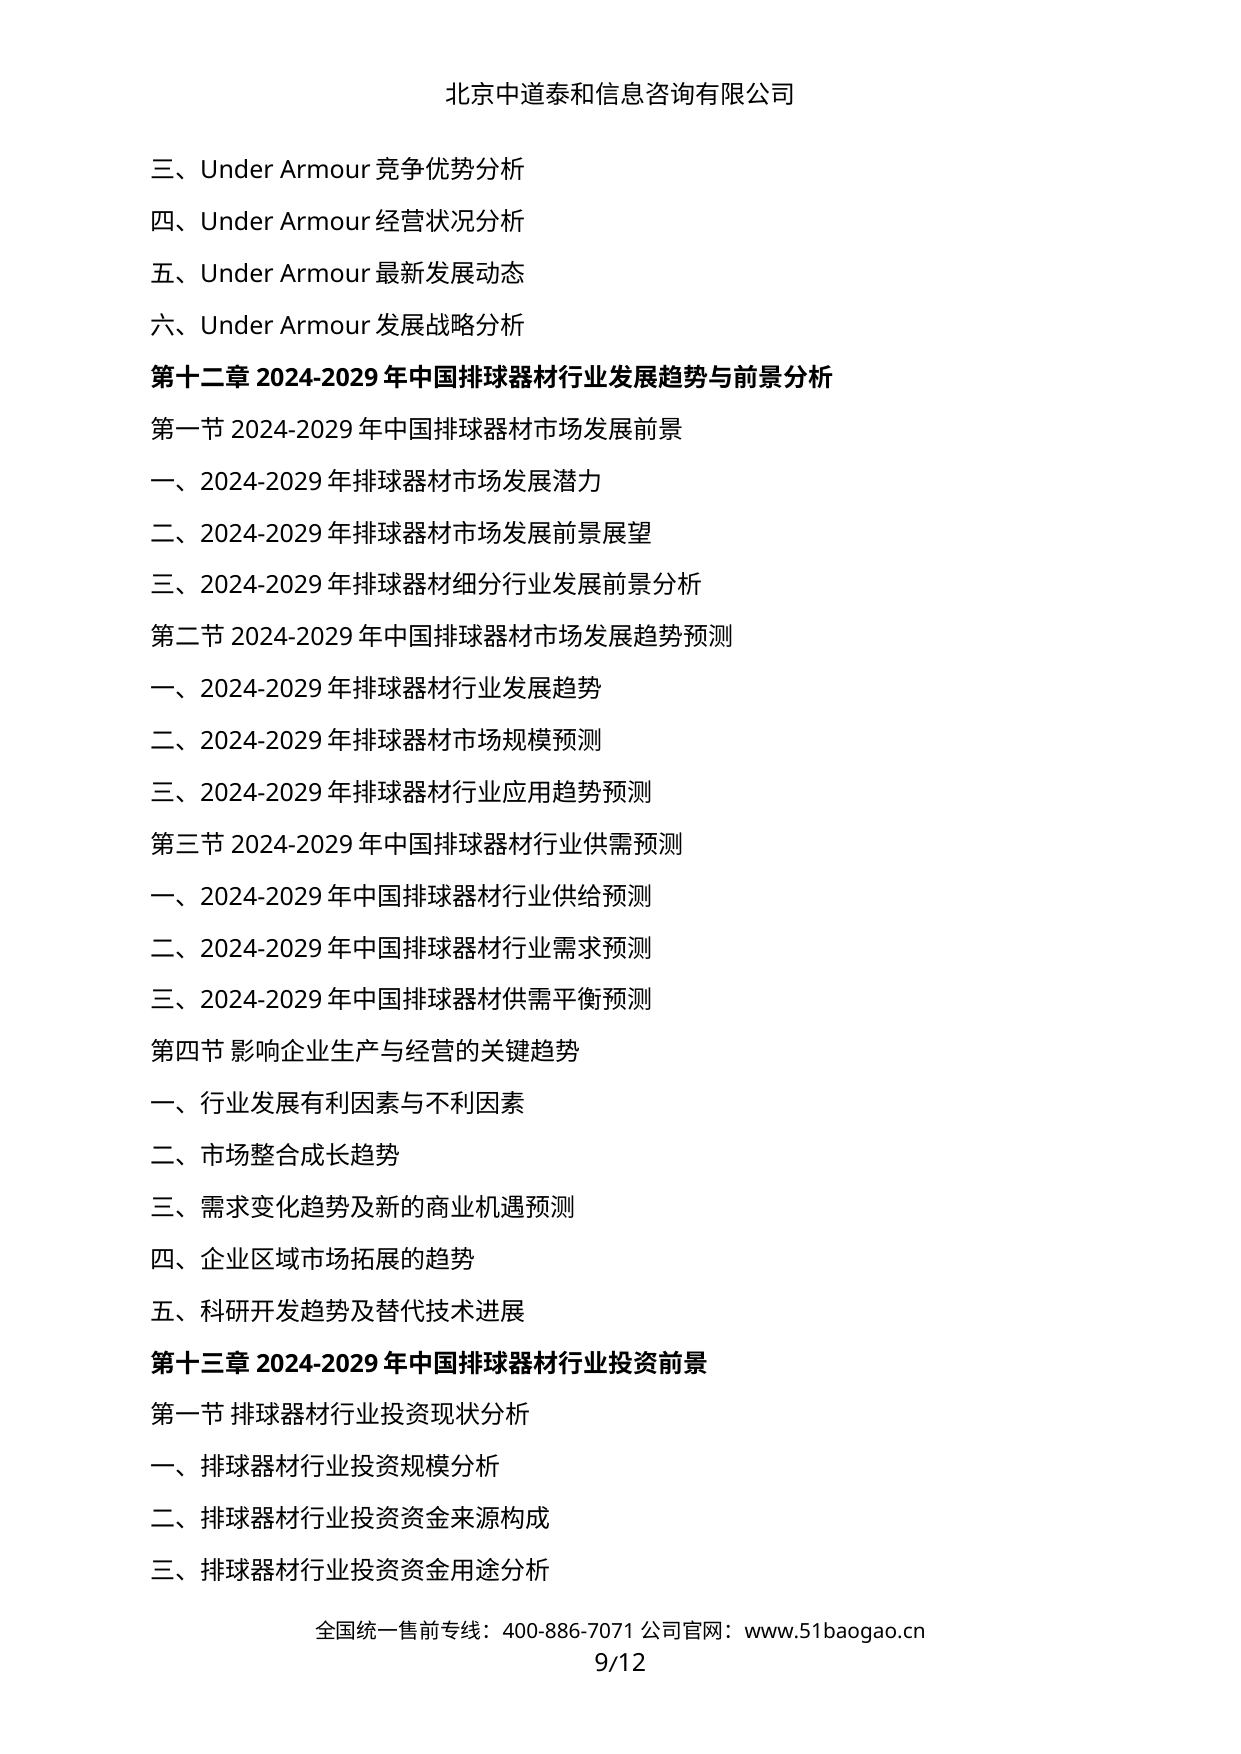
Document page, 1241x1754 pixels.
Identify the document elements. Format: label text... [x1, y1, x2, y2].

text 第一节 排球器材行业投资现状分析 [150, 1395, 1090, 1431]
text 第十三章 2024-2029年中国排球器材行业投资前景 [150, 1343, 1090, 1379]
text 二、2024-2029年排球器材市场发展前景展望 [150, 513, 1090, 549]
text 四、Under Armour经营状况分析 [150, 202, 1090, 238]
text 第一节 2024-2029年中国排球器材市场发展前景 [150, 409, 1090, 446]
text 二、排球器材行业投资资金来源构成 [150, 1499, 1090, 1535]
text 二、2024-2029年中国排球器材行业需求预测 [150, 928, 1090, 964]
text 一、2024-2029年排球器材行业发展趋势 [150, 669, 1090, 705]
text 第二节 2024-2029年中国排球器材市场发展趋势预测 [150, 617, 1090, 653]
text 第三节 2024-2029年中国排球器材行业供需预测 [150, 824, 1090, 861]
text 三、2024-2029年中国排球器材供需平衡预测 [150, 980, 1090, 1016]
text 五、科研开发趋势及替代技术进展 [150, 1291, 1090, 1327]
text 一、2024-2029年中国排球器材行业供给预测 [150, 876, 1090, 912]
text 三、2024-2029年排球器材行业应用趋势预测 [150, 772, 1090, 809]
text 六、Under Armour发展战略分析 [150, 306, 1090, 342]
text 三、需求变化趋势及新的商业机遇预测 [150, 1187, 1090, 1224]
text 二、市场整合成长趋势 [150, 1136, 1090, 1172]
text 三、Under Armour竞争优势分析 [150, 150, 1090, 186]
text 三、排球器材行业投资资金用途分析 [150, 1551, 1090, 1587]
text 四、企业区域市场拓展的趋势 [150, 1239, 1090, 1276]
text 第四节 影响企业生产与经营的关键趋势 [150, 1032, 1090, 1068]
text 第十二章 2024-2029年中国排球器材行业发展趋势与前景分析 [150, 357, 1090, 394]
text 三、2024-2029年排球器材细分行业发展前景分析 [150, 565, 1090, 601]
text 五、Under Armour最新发展动态 [150, 254, 1090, 290]
text 一、排球器材行业投资规模分析 [150, 1447, 1090, 1483]
text 一、2024-2029年排球器材市场发展潜力 [150, 461, 1090, 497]
text 二、2024-2029年排球器材市场规模预测 [150, 721, 1090, 757]
text 一、行业发展有利因素与不利因素 [150, 1084, 1090, 1120]
